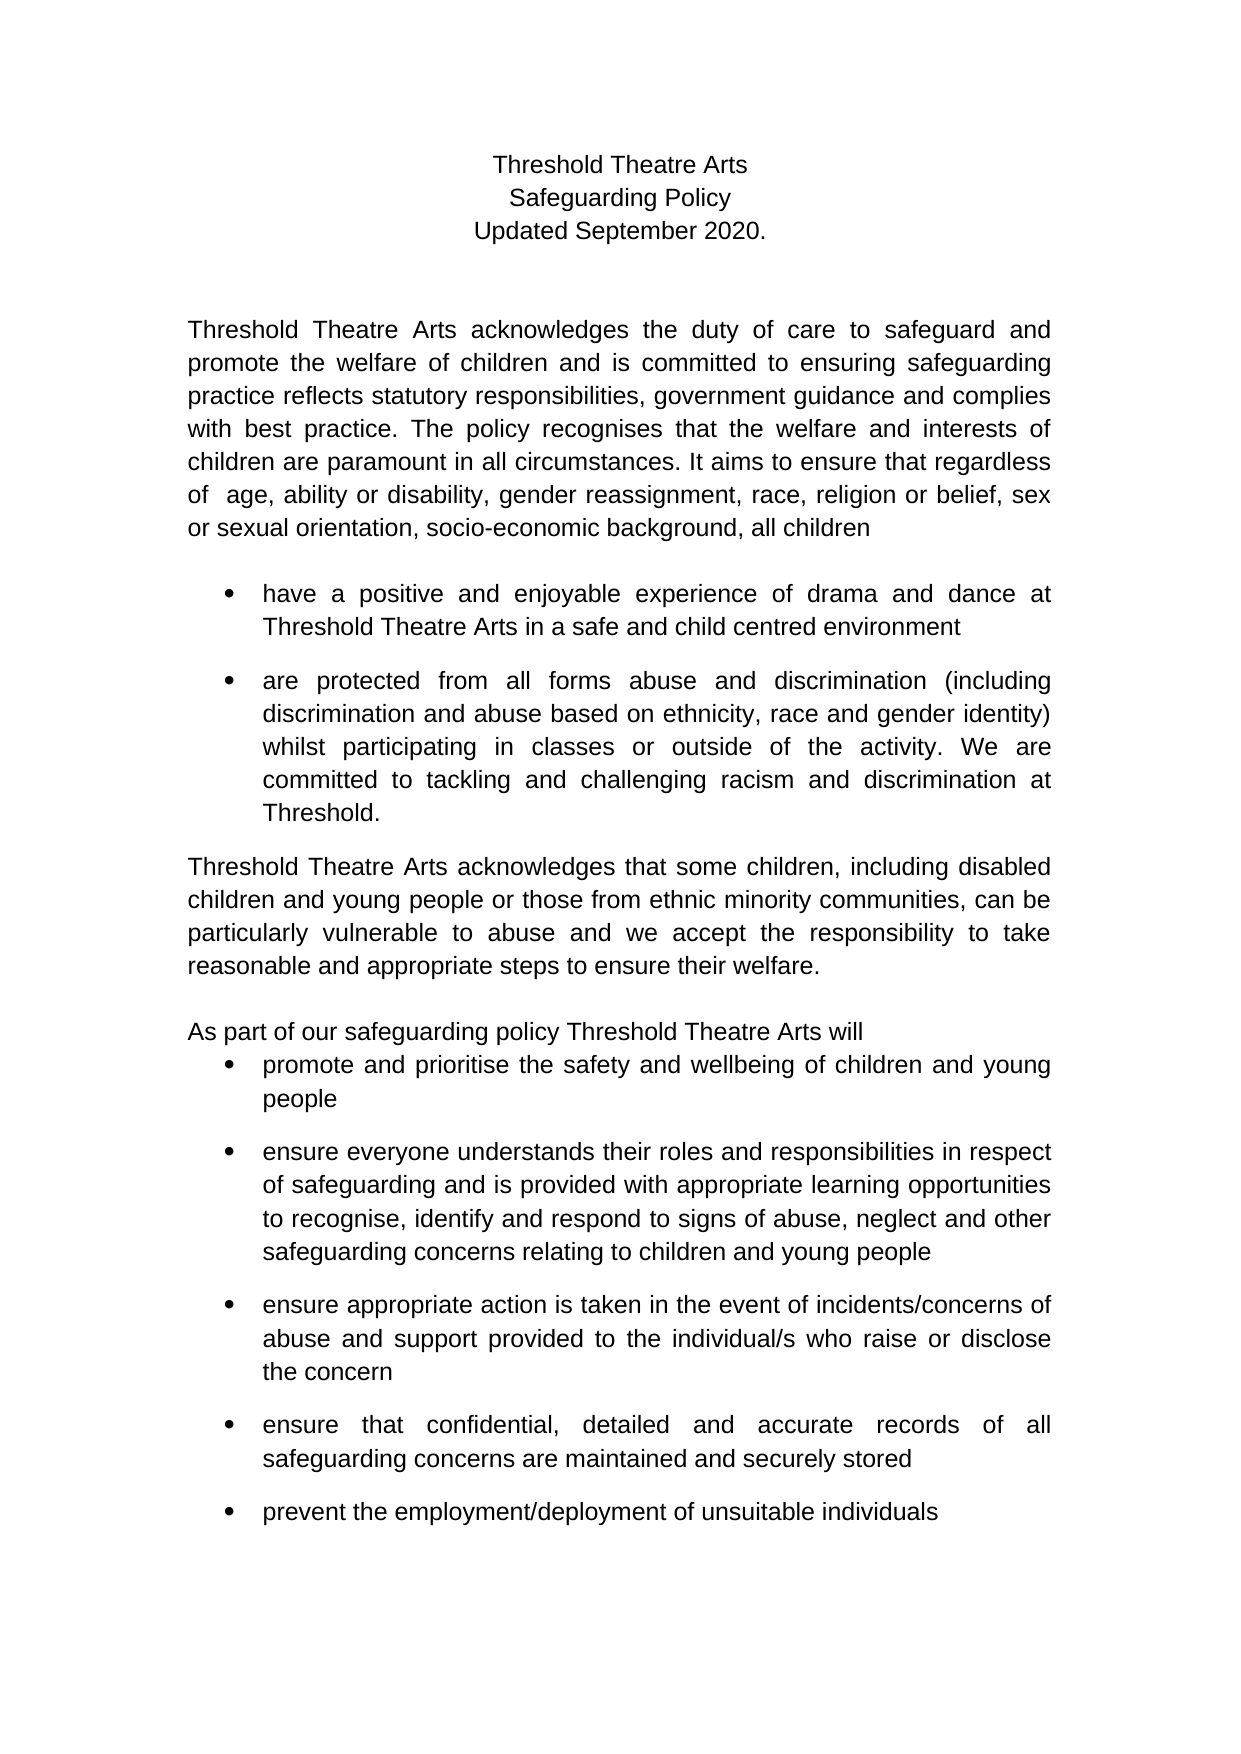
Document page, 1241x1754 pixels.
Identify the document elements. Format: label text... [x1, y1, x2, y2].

text Updated September 2020. [187, 216, 1053, 245]
list are protected from all forms abuse and discrimination (including discrimination and abuse based on ethnicity, race and gender identity) whilst participating in classes or outside of the activity. We are committed to tackling and challenging racism and discrimination at Threshold. [225, 666, 1053, 827]
list ensure everyone understands their roles and responsibilities in respect of safeguarding and is provided with appropriate learning opportunities to recognise, identify and respond to signs of abuse, neglect and other safeguarding concerns relating to children and young people [225, 1137, 1053, 1265]
list ensure appropriate action is taken in the event of incidents/concerns of abuse and support provided to the individual/s who raise or disclose the concern [225, 1290, 1053, 1385]
text Threshold Theatre Arts acknowledges that some children, including disabled children and young people or those from ethnic minority communities, can be particularly vulnerable to abuse and we accept the responsibility to take reasonable and appropriate steps to ensure their welfare. [187, 852, 1053, 980]
list promote and prioritise the safety and wellbeing of children and young people [225, 1050, 1053, 1112]
list prevent the employment/deployment of unsuitable individuals [225, 1497, 1053, 1526]
text Safeguarding Policy [187, 183, 1053, 212]
list have a positive and enjoyable experience of drama and dance at Threshold Theatre Arts in a safe and child centred environment [225, 579, 1053, 641]
text Threshold Theatre Arts [187, 150, 1053, 179]
text Threshold Theatre Arts acknowledges the duty of care to safeguard and promote the welfare of children and is committed to ensuring safeguarding practice reflects statutory responsibilities, government guidance and complies with best practice. The policy recognises that the welfare and interests of children are paramount in all circumstances. It aims to ensure that regardless of age, ability or disability, gender reassignment, race, religion or belief, sex or sexual orientation, socio-economic background, all children [187, 315, 1053, 542]
list ensure that confidential, detailed and accurate records of all safeguarding concerns are maintained and securely stored [225, 1410, 1053, 1472]
text As part of our safeguarding policy Threshold Theatre Arts will [187, 1017, 1053, 1046]
